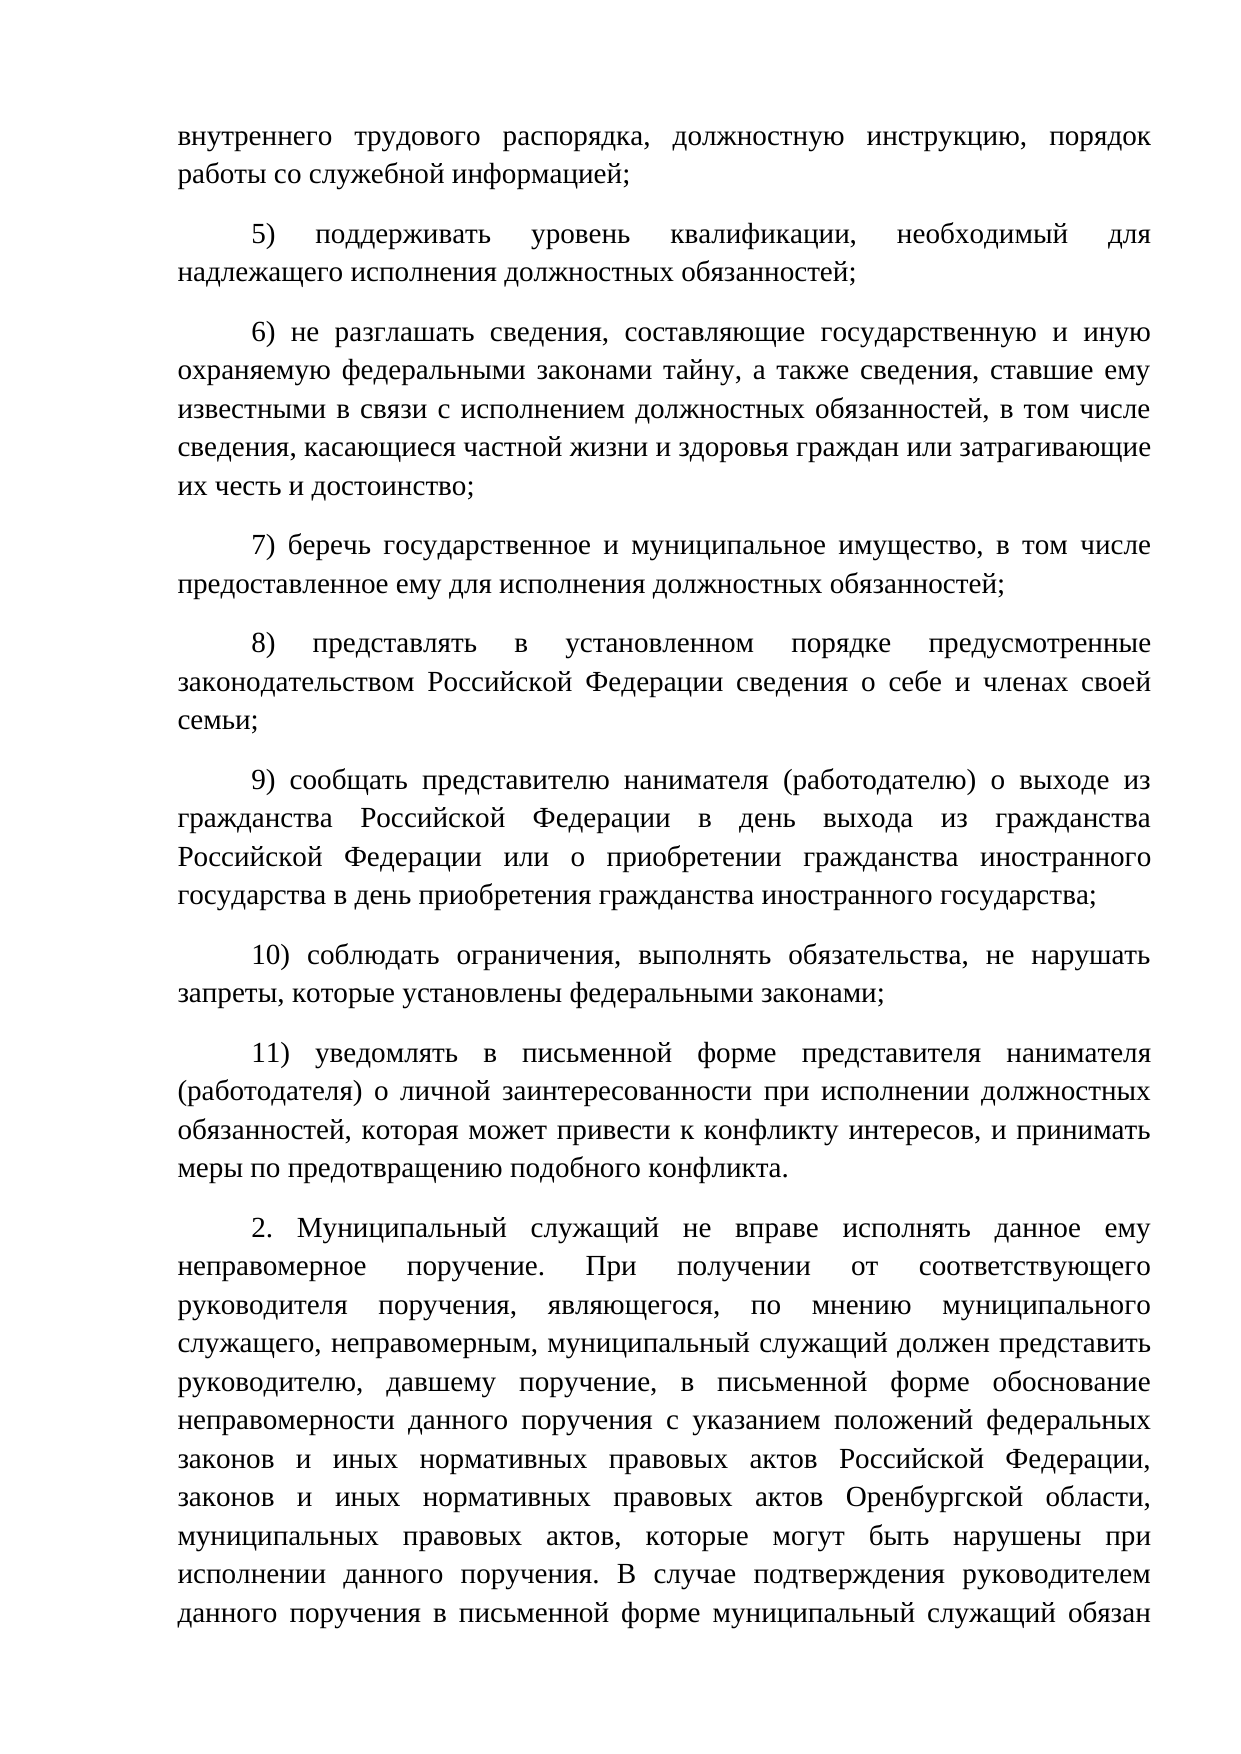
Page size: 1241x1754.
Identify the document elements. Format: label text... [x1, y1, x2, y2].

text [177, 1210, 1152, 1629]
text 9) сообщать представителю нанимателя (работодателю) о выходе из гражданства Российской Федерации в день выхода из гражданства Российской Федерации или о приобретении гражданства иностранного государства в день приобретения гражданства иностранного государства; [177, 762, 1152, 911]
text 8) представлять в установленном порядке предусмотренные законодательством Российской Федерации сведения о себе и членах своей семьи; [177, 625, 1152, 736]
text 5) поддерживать уровень квалификации, необходимый для надлежащего исполнения должностных обязанностей; [177, 216, 1152, 288]
text 11) уведомлять в письменной форме представителя нанимателя (работодателя) о личной заинтересованности при исполнении должностных обязанностей, которая может привести к конфликту интересов, и принимать меры по предотвращению подобного конфликта. [177, 1035, 1152, 1184]
text 7) беречь государственное и муниципальное имущество, в том числе предоставленное ему для исполнения должностных обязанностей; [177, 527, 1152, 599]
text 10) соблюдать ограничения, выполнять обязательства, не нарушать запреты, которые установлены федеральными законами; [177, 937, 1152, 1009]
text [177, 118, 1152, 190]
text 6) не разглашать сведения, составляющие государственную и иную охраняемую федеральными законами тайну, а также сведения, ставшие ему известными в связи с исполнением должностных обязанностей, в том числе сведения, касающиеся частной жизни и здоровья граждан или затрагивающие их честь и достоинство; [177, 314, 1152, 502]
